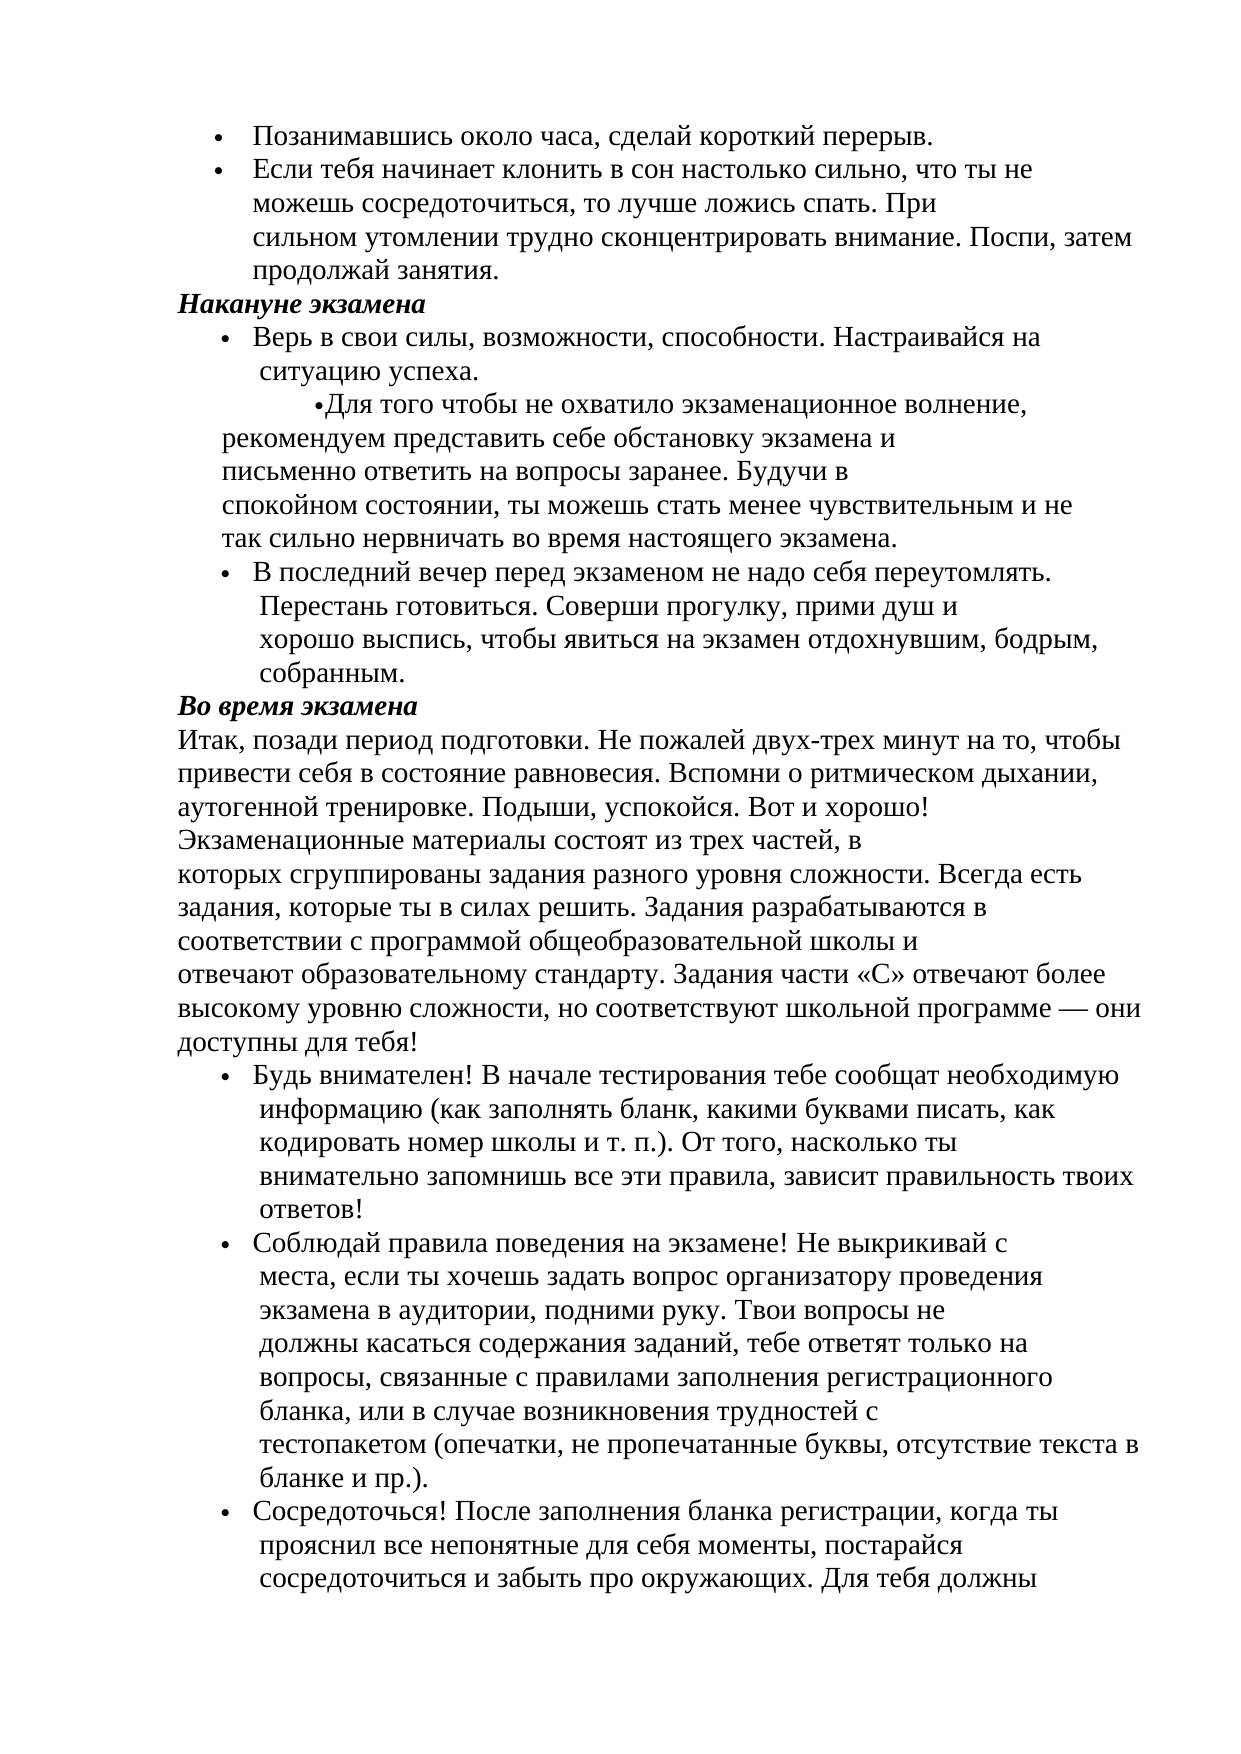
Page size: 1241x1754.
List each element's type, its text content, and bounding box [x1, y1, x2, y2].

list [222, 1493, 1152, 1594]
list Верь в свои силы, возможности, способности. Настраивайся на ситуацию успеха. [222, 319, 1152, 386]
list Соблюдай правила поведения на экзамене! Не выкрикивай с места, если ты хочешь задать вопрос организатору проведения экзамена в аудитории, подними руку. Твои вопросы не должны касаться содержания заданий, тебе ответят только на вопросы, связанные с правилами заполнения регистрационного бланка, или в случае возникновения трудностей с тестопакетом (опечатки, не пропечатанные буквы, отсутствие текста в бланке и пр.). [222, 1225, 1152, 1493]
list Если тебя начинает клонить в сон настолько сильно, что ты не можешь сосредоточиться, то лучше ложись спать. При сильном утомлении трудно сконцентрировать внимание. Поспи, затем продолжай занятия. [215, 152, 1152, 286]
list В последний вечер перед экзаменом не надо себя переутомлять. Перестань готовиться. Соверши прогулку, прими душ и хорошо выспись, чтобы явиться на экзамен отдохнувшим, бодрым, собранным. [222, 554, 1152, 688]
text Итак, позади период подготовки. Не пожалей двух-трех минут на то, чтобы привести себя в состояние равновесия. Вспомни о ритмическом дыхании, аутогенной тренировке. Подыши, успокойся. Вот и хорошо! [177, 722, 1152, 822]
text Экзаменационные материалы состоят из трех частей, в которых сгруппированы задания разного уровня сложности. Всегда есть задания, которые ты в силах решить. Задания разрабатываются в соответствии с программой общеобразовательной школы и отвечают образовательному стандарту. Задания части «С» отвечают более высокому уровню сложности, но соответствуют школьной программе — они доступны для тебя! [177, 822, 1152, 1057]
text Накануне экзамена [177, 286, 1152, 319]
list Будь внимателен! В начале тестирования тебе сообщат необходимую информацию (как заполнять бланк, какими буквами писать, как кодировать номер школы и т. п.). От того, насколько ты внимательно запомнишь все эти правила, зависит правильность твоих ответов! [222, 1057, 1152, 1225]
text Во время экзамена [177, 688, 1152, 722]
list Для того чтобы не охватило экзаменационное волнение, рекомендуем представить себе обстановку экзамена и письменно ответить на вопросы заранее. Будучи в спокойном состоянии, ты можешь стать менее чувствительным и не так сильно нервничать во время настоящего экзамена. [222, 386, 1152, 554]
list Позанимавшись около часа, сделай короткий перерыв. [215, 118, 1152, 152]
